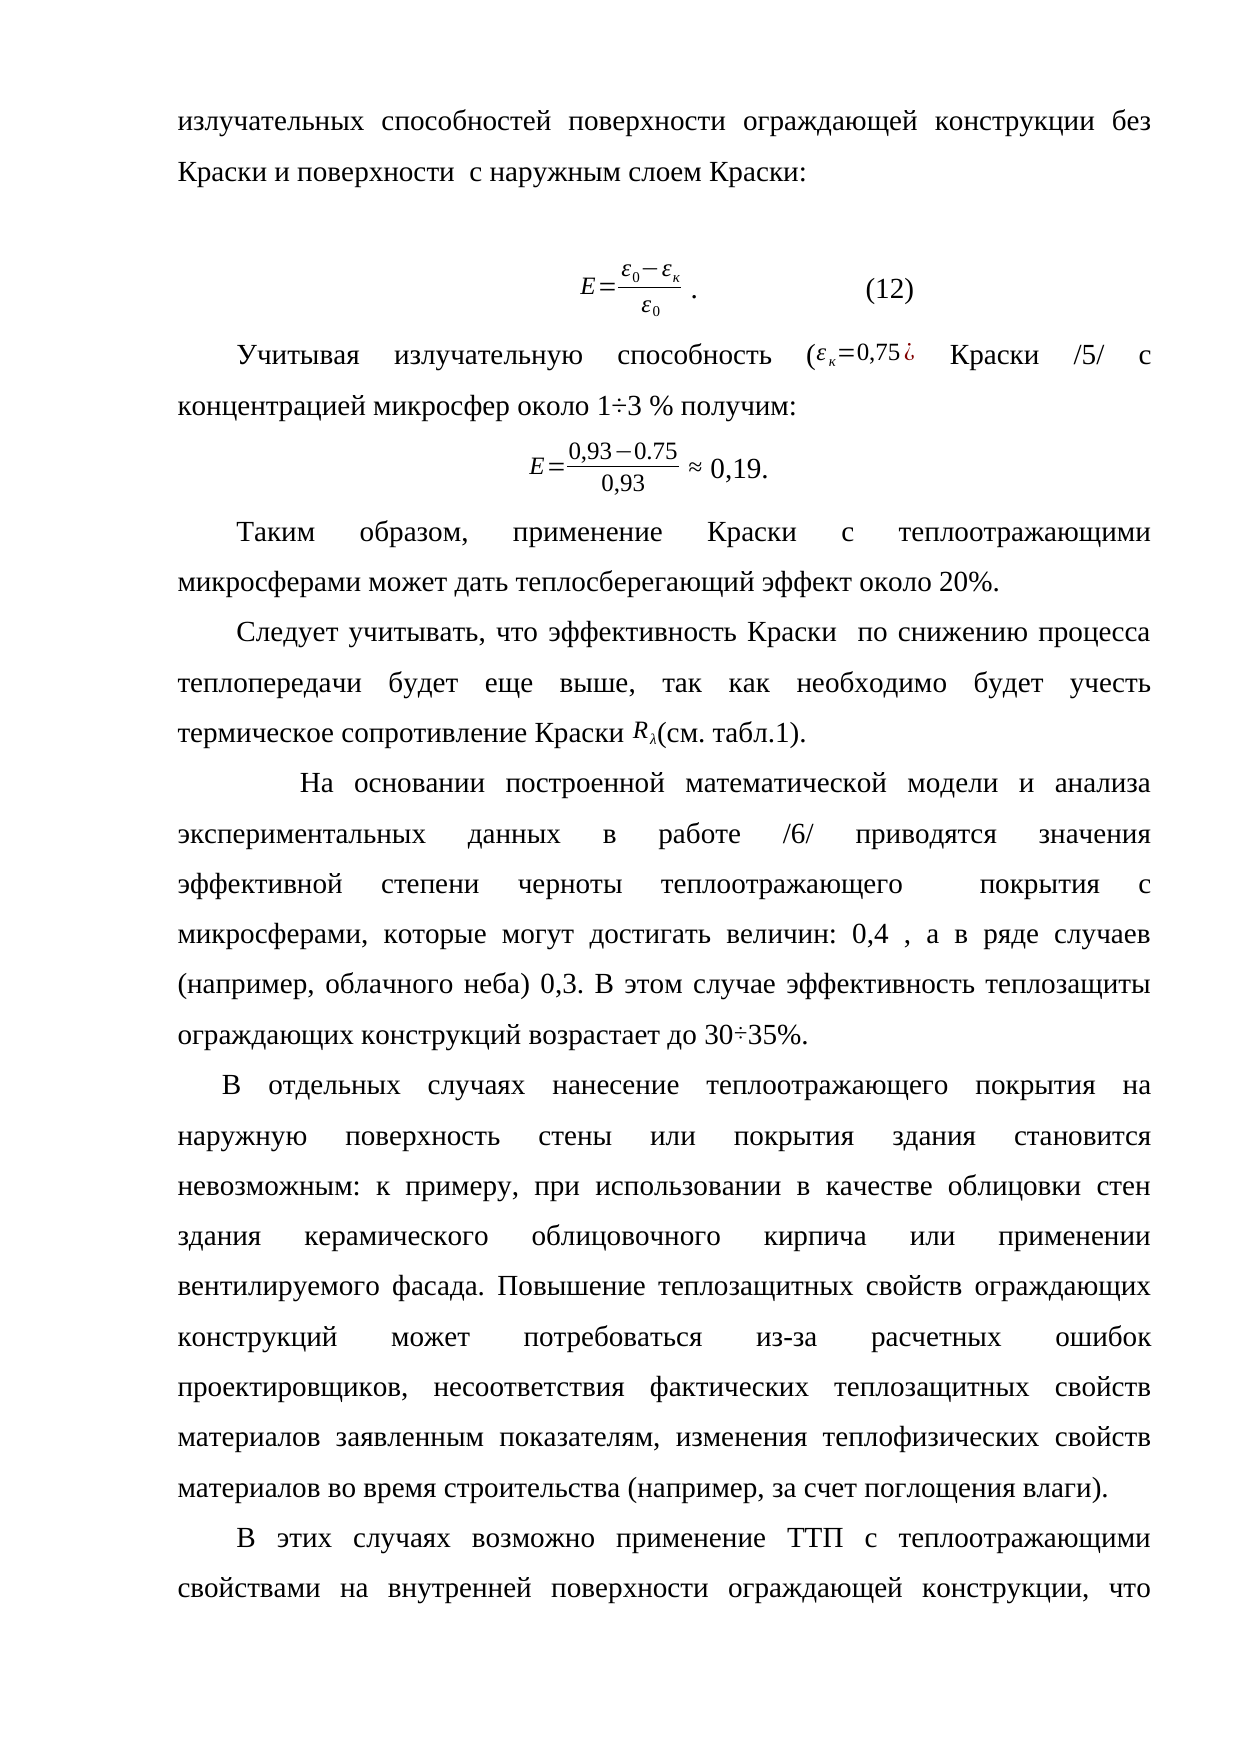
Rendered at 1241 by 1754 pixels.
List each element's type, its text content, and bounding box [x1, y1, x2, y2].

text На основании построенной математической модели и анализа экспериментальных данных в работе /6/ приводятся значения эффективной степени черноты теплоотражающего покрытия с микросферами, которые могут достигать величин: 0,4 , а в ряде случаев (например, облачного неба) 0,3. В этом случае эффективность теплозащиты ограждающих конструкций возрастает до 3035%. [177, 765, 1152, 1051]
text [177, 1520, 1152, 1604]
text Таким образом, применение Краски с теплоотражающими микросферами может дать теплосберегающий эффект около 20%. [177, 514, 1152, 598]
text 0,19. [177, 438, 1152, 497]
text Учитывая излучательную способность ( Краски /5/ с концентрацией микросфер около 1÷3 % получим: [177, 337, 1152, 421]
text Следует учитывать, что эффективность Краски по снижению процесса теплопередачи будет еще выше, так как необходимо будет учесть термическое сопротивление Краски (см. табл.1). [177, 614, 1152, 749]
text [177, 103, 1152, 187]
text В отдельных случаях нанесение теплоотражающего покрытия на наружную поверхность стены или покрытия здания становится невозможным: к примеру, при использовании в качестве облицовки стен здания керамического облицовочного кирпича или применении вентилируемого фасада. Повышение теплозащитных свойств ограждающих конструкций может потребоваться из-за расчетных ошибок проектировщиков, несоответствия фактических теплозащитных свойств материалов заявленным показателям, изменения теплофизических свойств материалов во время строительства (например, за счет поглощения влаги). [177, 1067, 1152, 1503]
text . (12) [177, 254, 1152, 321]
